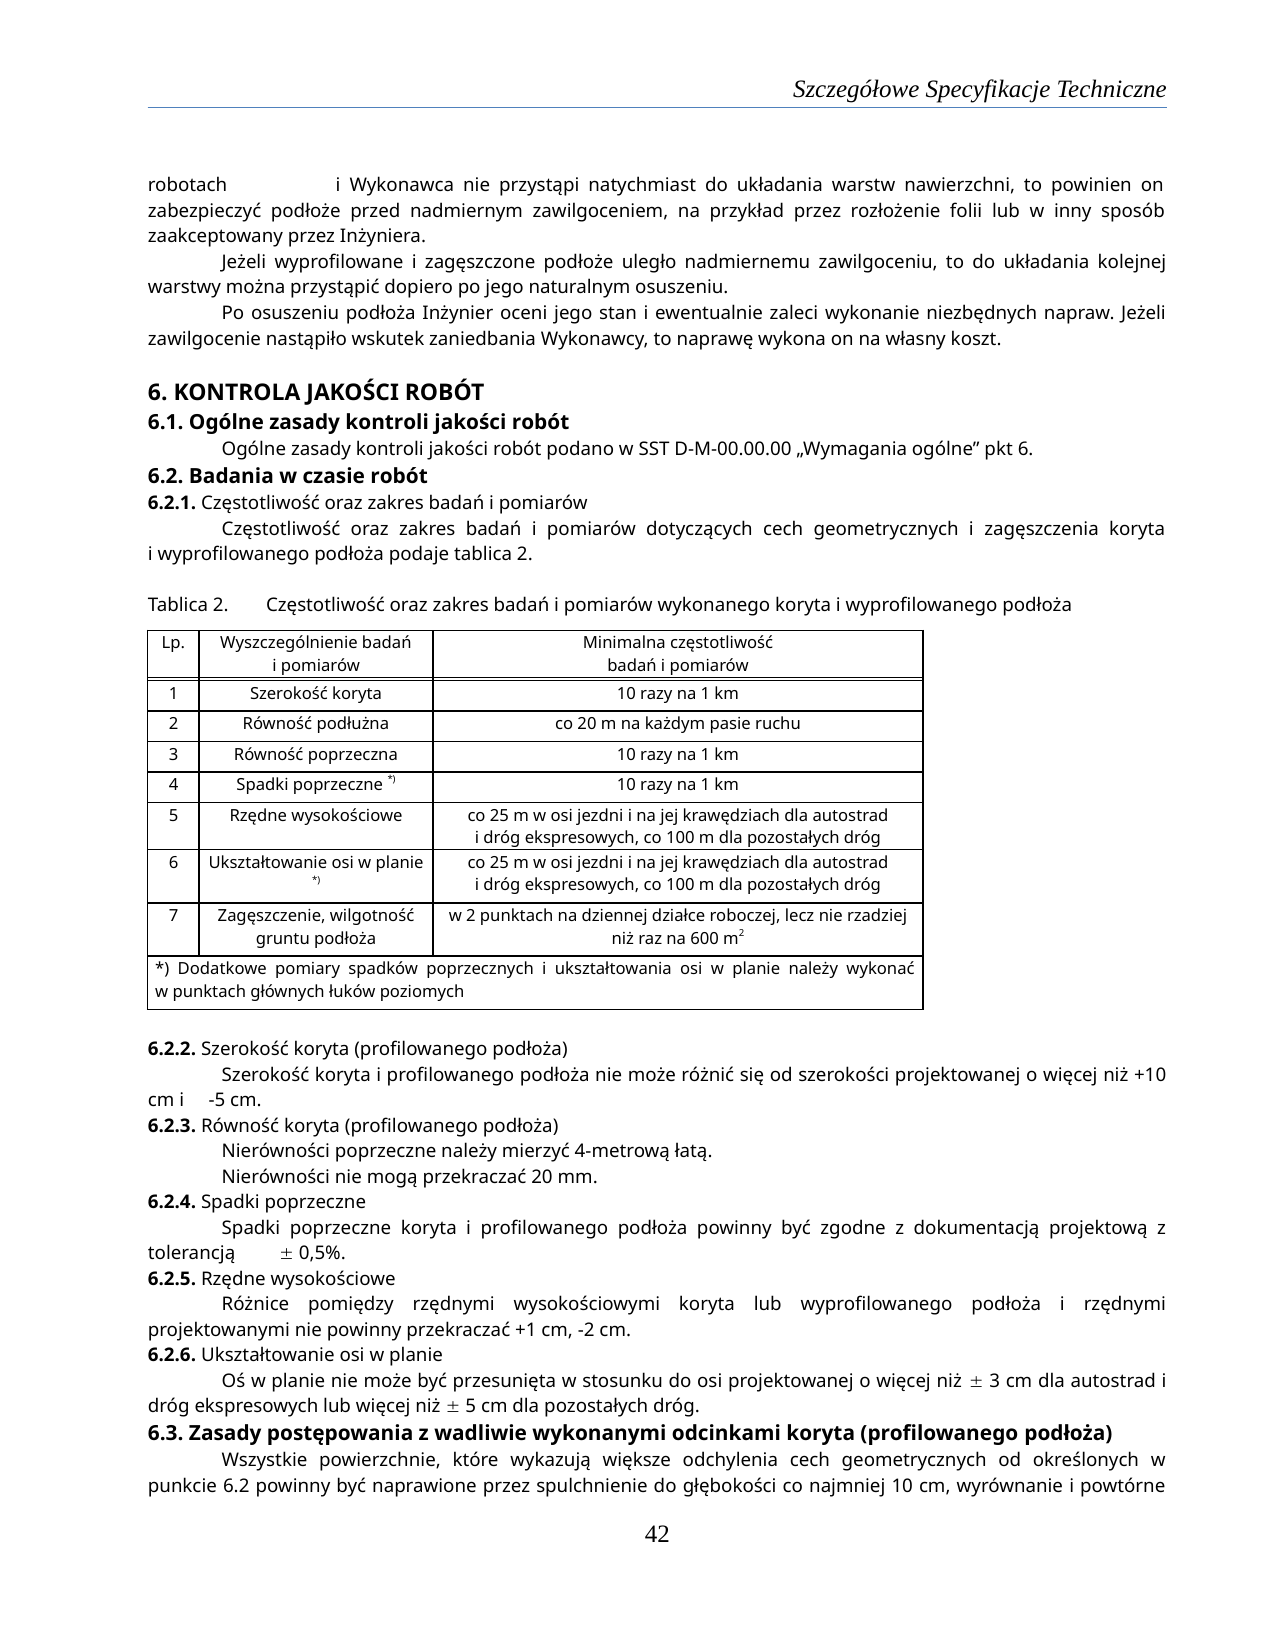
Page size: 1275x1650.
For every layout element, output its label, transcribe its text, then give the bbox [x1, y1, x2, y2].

text Ogólne zasady kontroli jakości robót podano w SST D-M-00.00.00 „Wymagania ogólne” pkt 6. [148, 436, 1167, 461]
table_cell 5 [148, 803, 198, 849]
text Tablica 2. Częstotliwość oraz zakres badań i pomiarów wykonanego koryta i wyprofilowanego podłoża [148, 592, 1167, 617]
table_cell w 2 punktach na dziennej działce roboczej, lecz nie rzadziej niż raz na 600 m2 [434, 904, 922, 955]
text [148, 172, 1167, 248]
table_cell 10 razy na 1 km [434, 742, 922, 771]
text 6.2.1. Częstotliwość oraz zakres badań i pomiarów [148, 489, 1167, 515]
text Różnice pomiędzy rzędnymi wysokościowymi koryta lub wyprofilowanego podłoża i rzędnymi projektowanymi nie powinny przekraczać +1 cm, -2 cm. [148, 1291, 1167, 1342]
table_cell 1 [148, 681, 198, 710]
table_header Lp. [148, 631, 198, 677]
table_header Wyszczególnienie badań i pomiarów [200, 631, 432, 677]
text Częstotliwość oraz zakres badań i pomiarów dotyczących cech geometrycznych i zagęszczenia koryta i wyprofilowanego podłoża podaje tablica 2. [148, 515, 1167, 566]
table_cell Spadki poprzeczne *) [200, 773, 432, 802]
text 6.2.5. Rzędne wysokościowe [148, 1265, 1167, 1291]
table_cell 2 [148, 712, 198, 741]
text 6.2.2. Szerokość koryta (profilowanego podłoża) [148, 1036, 1167, 1061]
table_header Minimalna częstotliwość badań i pomiarów [434, 631, 922, 677]
table_cell Szerokość koryta [200, 681, 432, 710]
text Nierówności nie mogą przekraczać 20 mm. [148, 1163, 1167, 1189]
text Szerokość koryta i profilowanego podłoża nie może różnić się od szerokości projektowanej o więcej niż +10 cm i -5 cm. [148, 1061, 1167, 1112]
table_cell Ukształtowanie osi w planie *) [200, 850, 432, 902]
table_cell 7 [148, 904, 198, 955]
table_cell *) Dodatkowe pomiary spadków poprzecznych i ukształtowania osi w planie należy wykonać w punktach głównych łuków poziomych [148, 957, 922, 1008]
text Jeżeli wyprofilowane i zagęszczone podłoże uległo nadmiernemu zawilgoceniu, to do układania kolejnej warstwy można przystąpić dopiero po jego naturalnym osuszeniu. [148, 248, 1167, 299]
subtitle 6.2. Badania w czasie robót [148, 461, 1167, 489]
subtitle 6.1. Ogólne zasady kontroli jakości robót [148, 407, 1167, 436]
table_cell Równość podłużna [200, 712, 432, 741]
text 6.2.3. Równość koryta (profilowanego podłoża) [148, 1112, 1167, 1138]
text Spadki poprzeczne koryta i profilowanego podłoża powinny być zgodne z dokumentacją projektową z tolerancją 0,5%. [148, 1214, 1167, 1265]
text 6.3. Zasady postępowania z wadliwie wykonanymi odcinkami koryta (profilowanego podłoża) [148, 1418, 1167, 1447]
table_cell co 25 m w osi jezdni i na jej krawędziach dla autostrad i dróg ekspresowych, co 100 m dla pozostałych dróg [434, 850, 922, 902]
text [148, 1447, 1167, 1498]
text 6.2.4. Spadki poprzeczne [148, 1189, 1167, 1214]
subtitle 6. KONTROLA JAKOŚCI ROBÓT [148, 376, 1167, 407]
table_cell 6 [148, 850, 198, 902]
text Po osuszeniu podłoża Inżynier oceni jego stan i ewentualnie zaleci wykonanie niezbędnych napraw. Jeżeli zawilgocenie nastąpiło wskutek zaniedbania Wykonawcy, to naprawę wykona on na własny koszt. [148, 299, 1167, 350]
table_cell 4 [148, 773, 198, 802]
table_cell 3 [148, 742, 198, 771]
table_cell Zagęszczenie, wilgotność gruntu podłoża [200, 904, 432, 955]
table_cell Rzędne wysokościowe [200, 803, 432, 849]
table_cell co 25 m w osi jezdni i na jej krawędziach dla autostrad i dróg ekspresowych, co 100 m dla pozostałych dróg [434, 803, 922, 849]
table_cell co 20 m na każdym pasie ruchu [434, 712, 922, 741]
text Oś w planie nie może być przesunięta w stosunku do osi projektowanej o więcej niż 3 cm dla autostrad i dróg ekspresowych lub więcej niż 5 cm dla pozostałych dróg. [148, 1367, 1167, 1418]
table_cell Równość poprzeczna [200, 742, 432, 771]
text 6.2.6. Ukształtowanie osi w planie [148, 1342, 1167, 1367]
text Nierówności poprzeczne należy mierzyć 4-metrową łatą. [148, 1138, 1167, 1163]
table_cell 10 razy na 1 km [434, 681, 922, 710]
table_cell 10 razy na 1 km [434, 773, 922, 802]
